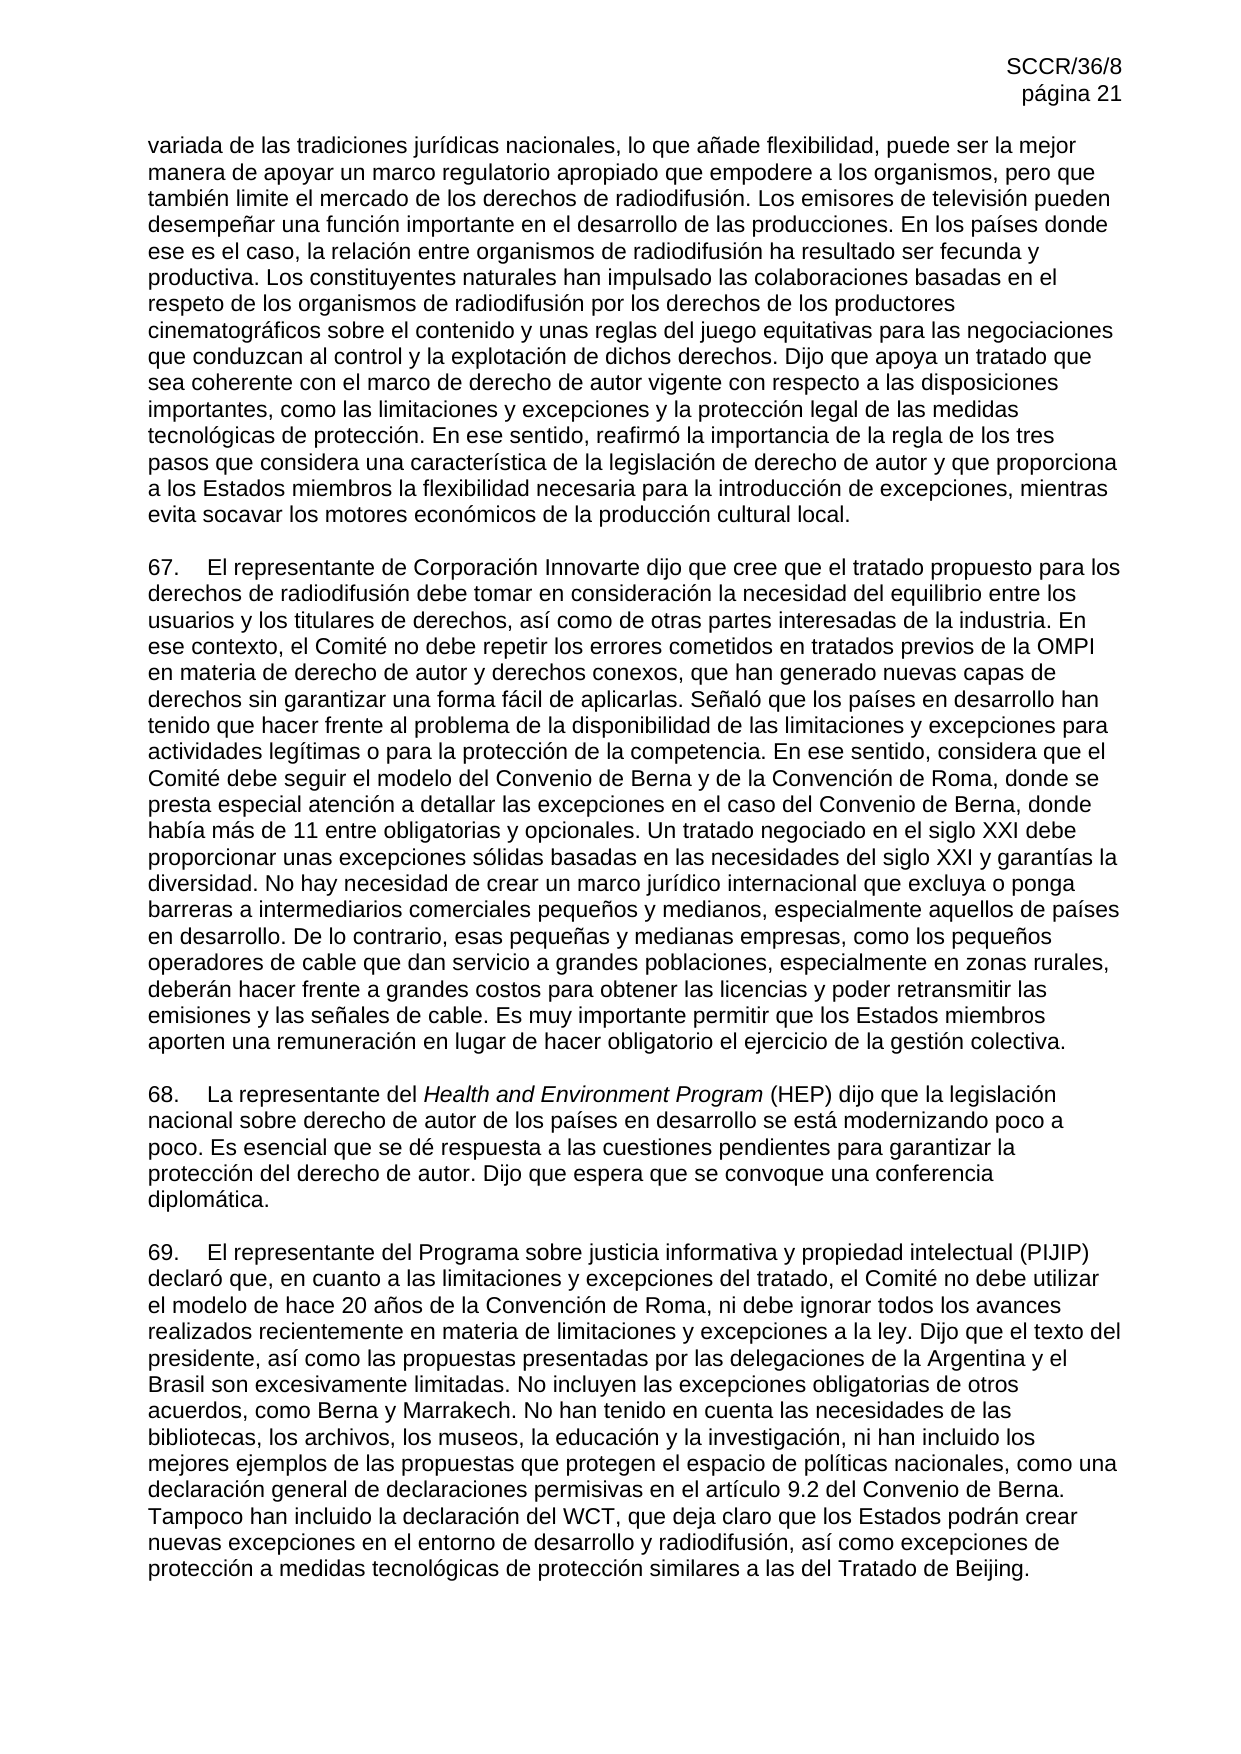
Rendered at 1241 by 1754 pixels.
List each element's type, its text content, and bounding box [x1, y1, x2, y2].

list La representante del Health and Environment Program (HEP) dijo que la legislación nacional sobre derecho de autor de los países en desarrollo se está modernizando poco a poco. Es esencial que se dé respuesta a las cuestiones pendientes para garantizar la protección del derecho de autor. Dijo que espera que se convoque una conferencia diplomática. [148, 1081, 1122, 1213]
list El representante de Corporación Innovarte dijo que cree que el tratado propuesto para los derechos de radiodifusión debe tomar en consideración la necesidad del equilibrio entre los usuarios y los titulares de derechos, así como de otras partes interesadas de la industria. En ese contexto, el Comité no debe repetir los errores cometidos en tratados previos de la OMPI en materia de derecho de autor y derechos conexos, que han generado nuevas capas de derechos sin garantizar una forma fácil de aplicarlas. Señaló que los países en desarrollo han tenido que hacer frente al problema de la disponibilidad de las limitaciones y excepciones para actividades legítimas o para la protección de la competencia. En ese sentido, considera que el Comité debe seguir el modelo del Convenio de Berna y de la Convención de Roma, donde se presta especial atención a detallar las excepciones en el caso del Convenio de Berna, donde había más de 11 entre obligatorias y opcionales. Un tratado negociado en el siglo XXI debe proporcionar unas excepciones sólidas basadas en las necesidades del siglo XXI y garantías la diversidad. No hay necesidad de crear un marco jurídico internacional que excluya o ponga barreras a intermediarios comerciales pequeños y medianos, especialmente aquellos de países en desarrollo. De lo contrario, esas pequeñas y medianas empresas, como los pequeños operadores de cable que dan servicio a grandes poblaciones, especialmente en zonas rurales, deberán hacer frente a grandes costos para obtener las licencias y poder retransmitir las emisiones y las señales de cable. Es muy importante permitir que los Estados miembros aporten una remuneración en lugar de hacer obligatorio el ejercicio de la gestión colectiva. [148, 554, 1122, 1054]
list El representante del Programa sobre justicia informativa y propiedad intelectual (PIJIP) declaró que, en cuanto a las limitaciones y excepciones del tratado, el Comité no debe utilizar el modelo de hace 20 años de la Convención de Roma, ni debe ignorar todos los avances realizados recientemente en materia de limitaciones y excepciones a la ley. Dijo que el texto del presidente, así como las propuestas presentadas por las delegaciones de la Argentina y el Brasil son excesivamente limitadas. No incluyen las excepciones obligatorias de otros acuerdos, como Berna y Marrakech. No han tenido en cuenta las necesidades de las bibliotecas, los archivos, los museos, la educación y la investigación, ni han incluido los mejores ejemplos de las propuestas que protegen el espacio de políticas nacionales, como una declaración general de declaraciones permisivas en el artículo 9.2 del Convenio de Berna. Tampoco han incluido la declaración del WCT, que deja claro que los Estados podrán crear nuevas excepciones en el entorno de desarrollo y radiodifusión, así como excepciones de protección a medidas tecnológicas de protección similares a las del Tratado de Beijing. [148, 1239, 1122, 1582]
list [148, 132, 1122, 527]
